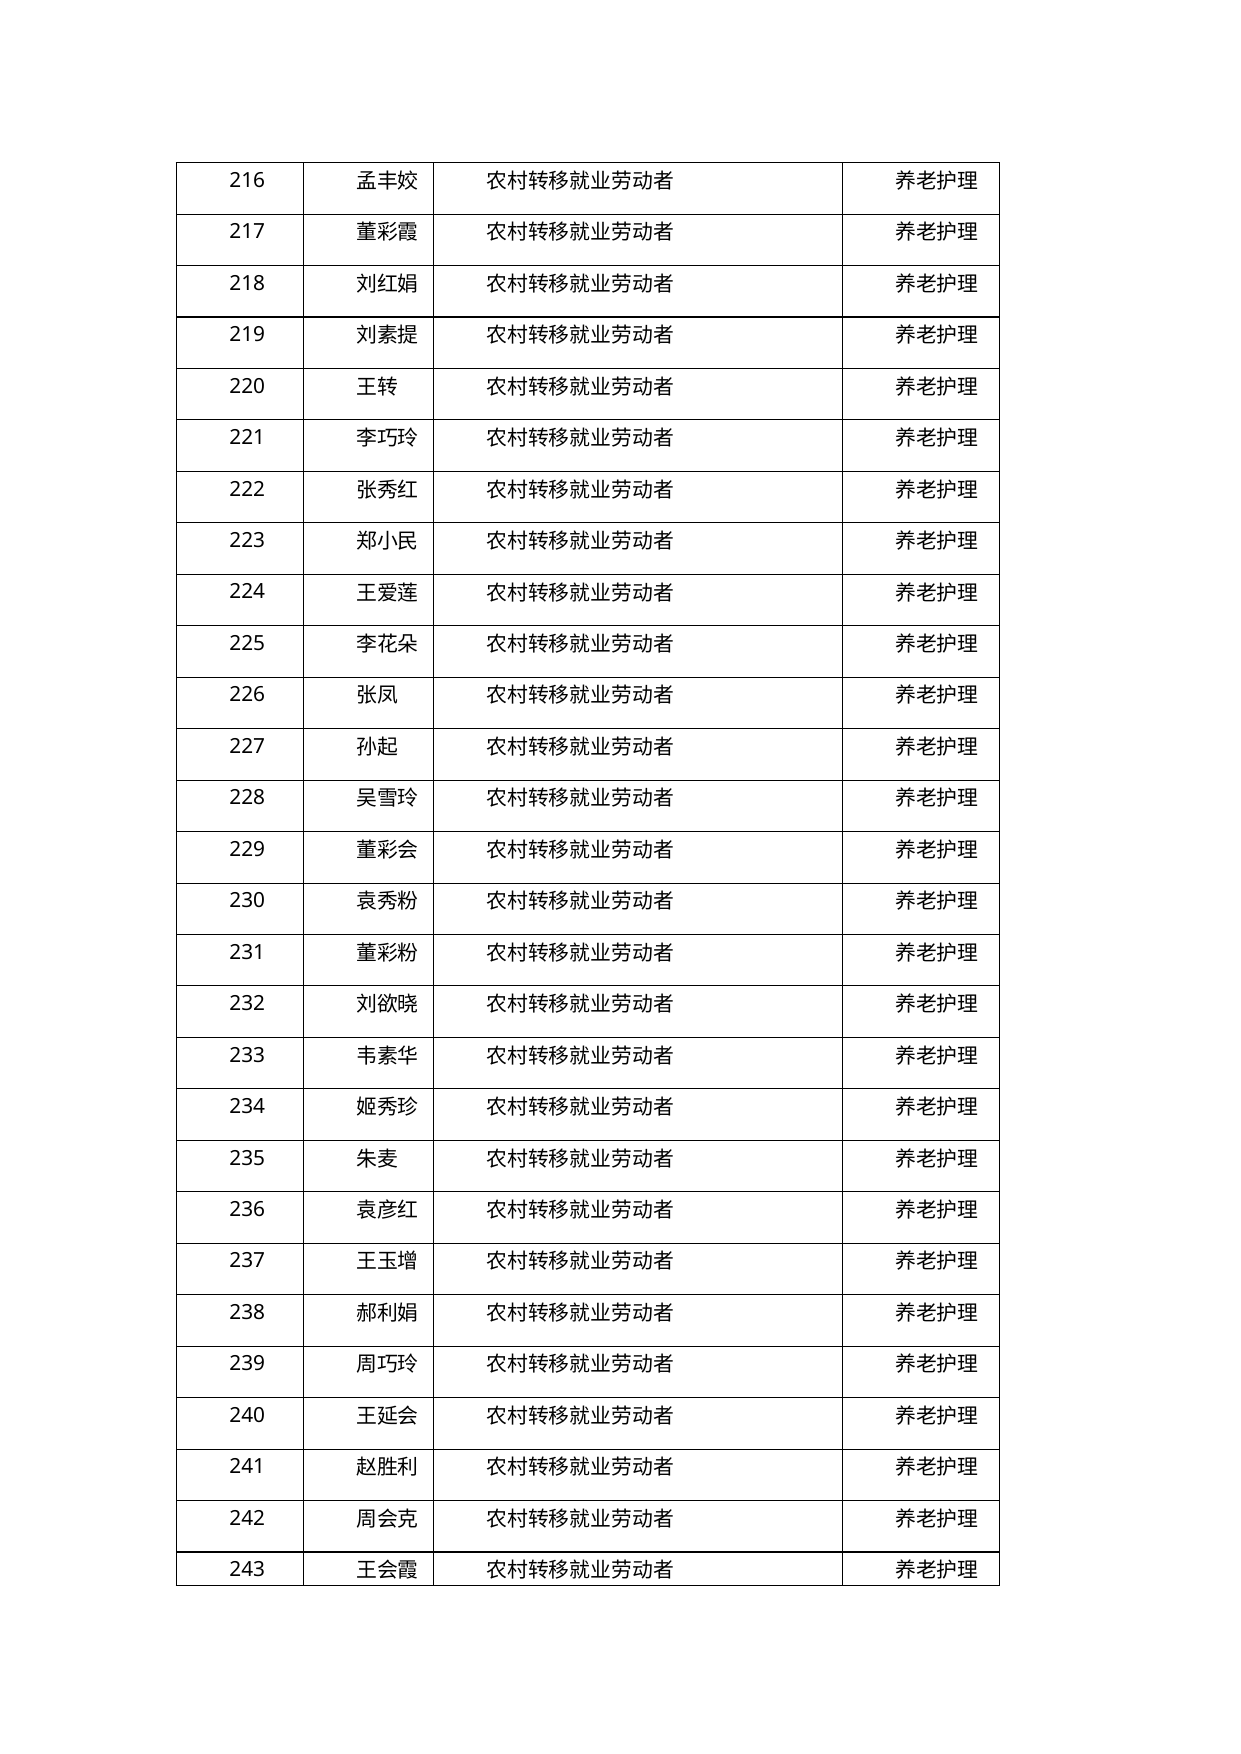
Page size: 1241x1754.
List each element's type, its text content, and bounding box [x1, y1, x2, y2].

table_cell 241 [177, 1450, 303, 1500]
table_cell 233 [177, 1038, 303, 1088]
table_cell 农村转移就业劳动者 [434, 215, 842, 265]
table_cell 225 [177, 626, 303, 677]
table_cell 养老护理 [843, 1398, 999, 1448]
table_cell 王转 [304, 369, 433, 419]
table_cell 王玉增 [304, 1244, 433, 1294]
table_cell 养老护理 [843, 523, 999, 574]
table_cell 刘欲晓 [304, 986, 433, 1037]
table_cell 农村转移就业劳动者 [434, 1553, 842, 1585]
table_cell 农村转移就业劳动者 [434, 935, 842, 985]
table_cell 农村转移就业劳动者 [434, 884, 842, 934]
table_cell 农村转移就业劳动者 [434, 1141, 842, 1191]
table_cell 韦素华 [304, 1038, 433, 1088]
table_cell 养老护理 [843, 215, 999, 265]
table_cell 姬秀珍 [304, 1089, 433, 1140]
table_cell 养老护理 [843, 986, 999, 1037]
table_cell 养老护理 [843, 1553, 999, 1585]
table_cell 袁彦红 [304, 1192, 433, 1243]
table_cell 养老护理 [843, 1501, 999, 1551]
table_cell 237 [177, 1244, 303, 1294]
table_cell 养老护理 [843, 1038, 999, 1088]
table_cell 吴雪玲 [304, 781, 433, 831]
table_cell 216 [177, 163, 303, 213]
table_cell 220 [177, 369, 303, 419]
table_cell 养老护理 [843, 781, 999, 831]
table_cell 232 [177, 986, 303, 1037]
table_cell 农村转移就业劳动者 [434, 832, 842, 882]
table_cell 养老护理 [843, 1295, 999, 1346]
table_cell 农村转移就业劳动者 [434, 1398, 842, 1448]
table_cell 农村转移就业劳动者 [434, 1244, 842, 1294]
table_cell 223 [177, 523, 303, 574]
table_cell 董彩粉 [304, 935, 433, 985]
table_cell 243 [177, 1553, 303, 1585]
table_cell 养老护理 [843, 935, 999, 985]
table_cell 周巧玲 [304, 1347, 433, 1397]
table_cell 农村转移就业劳动者 [434, 1295, 842, 1346]
table_cell 农村转移就业劳动者 [434, 266, 842, 316]
table_cell 240 [177, 1398, 303, 1448]
table_cell 219 [177, 318, 303, 368]
table_cell 226 [177, 678, 303, 728]
table_cell 农村转移就业劳动者 [434, 420, 842, 471]
table_cell 养老护理 [843, 678, 999, 728]
table_cell 农村转移就业劳动者 [434, 1450, 842, 1500]
table_cell 养老护理 [843, 420, 999, 471]
table_cell 242 [177, 1501, 303, 1551]
table_cell 养老护理 [843, 369, 999, 419]
table_cell 农村转移就业劳动者 [434, 369, 842, 419]
table_cell 养老护理 [843, 1244, 999, 1294]
table_cell 董彩霞 [304, 215, 433, 265]
table_cell 230 [177, 884, 303, 934]
table_cell 农村转移就业劳动者 [434, 626, 842, 677]
table_cell 农村转移就业劳动者 [434, 986, 842, 1037]
table_cell 农村转移就业劳动者 [434, 1347, 842, 1397]
table_cell 农村转移就业劳动者 [434, 781, 842, 831]
table_cell 养老护理 [843, 884, 999, 934]
table_cell 袁秀粉 [304, 884, 433, 934]
table_cell 王会霞 [304, 1553, 433, 1585]
table_cell 郑小民 [304, 523, 433, 574]
table_cell 217 [177, 215, 303, 265]
table_cell 养老护理 [843, 575, 999, 625]
table_cell 农村转移就业劳动者 [434, 575, 842, 625]
table_cell 235 [177, 1141, 303, 1191]
table_cell 养老护理 [843, 1089, 999, 1140]
table_cell 农村转移就业劳动者 [434, 1089, 842, 1140]
table_cell 229 [177, 832, 303, 882]
table_cell 231 [177, 935, 303, 985]
table_cell 218 [177, 266, 303, 316]
table_cell 张秀红 [304, 472, 433, 522]
table_cell 227 [177, 729, 303, 779]
table_cell 张凤 [304, 678, 433, 728]
table_cell 养老护理 [843, 1141, 999, 1191]
table_cell 农村转移就业劳动者 [434, 523, 842, 574]
table_cell 孟丰姣 [304, 163, 433, 213]
table_cell 农村转移就业劳动者 [434, 1192, 842, 1243]
table_cell 养老护理 [843, 163, 999, 213]
table_cell 228 [177, 781, 303, 831]
table_cell 孙起 [304, 729, 433, 779]
table_cell 236 [177, 1192, 303, 1243]
table_cell 董彩会 [304, 832, 433, 882]
table_cell 养老护理 [843, 472, 999, 522]
table_cell 周会克 [304, 1501, 433, 1551]
table_cell 农村转移就业劳动者 [434, 729, 842, 779]
table_cell 养老护理 [843, 318, 999, 368]
table_cell 238 [177, 1295, 303, 1346]
table_cell 农村转移就业劳动者 [434, 163, 842, 213]
table_cell 李花朵 [304, 626, 433, 677]
table_cell 224 [177, 575, 303, 625]
table_cell 农村转移就业劳动者 [434, 1038, 842, 1088]
table_cell 农村转移就业劳动者 [434, 318, 842, 368]
table_cell 养老护理 [843, 266, 999, 316]
table_cell 赵胜利 [304, 1450, 433, 1500]
table_cell 刘红娟 [304, 266, 433, 316]
table_cell 刘素提 [304, 318, 433, 368]
table_cell 农村转移就业劳动者 [434, 472, 842, 522]
table_cell 239 [177, 1347, 303, 1397]
table_cell 养老护理 [843, 1450, 999, 1500]
table_cell 王爱莲 [304, 575, 433, 625]
table_cell 养老护理 [843, 626, 999, 677]
table_cell 222 [177, 472, 303, 522]
table_cell 养老护理 [843, 729, 999, 779]
table_cell 朱麦 [304, 1141, 433, 1191]
table_cell 养老护理 [843, 832, 999, 882]
table_cell 郝利娟 [304, 1295, 433, 1346]
table_cell 农村转移就业劳动者 [434, 678, 842, 728]
table_cell 221 [177, 420, 303, 471]
table_cell 养老护理 [843, 1347, 999, 1397]
table_cell 李巧玲 [304, 420, 433, 471]
table_cell 养老护理 [843, 1192, 999, 1243]
table_cell 234 [177, 1089, 303, 1140]
table_cell 王延会 [304, 1398, 433, 1448]
table_cell 农村转移就业劳动者 [434, 1501, 842, 1551]
